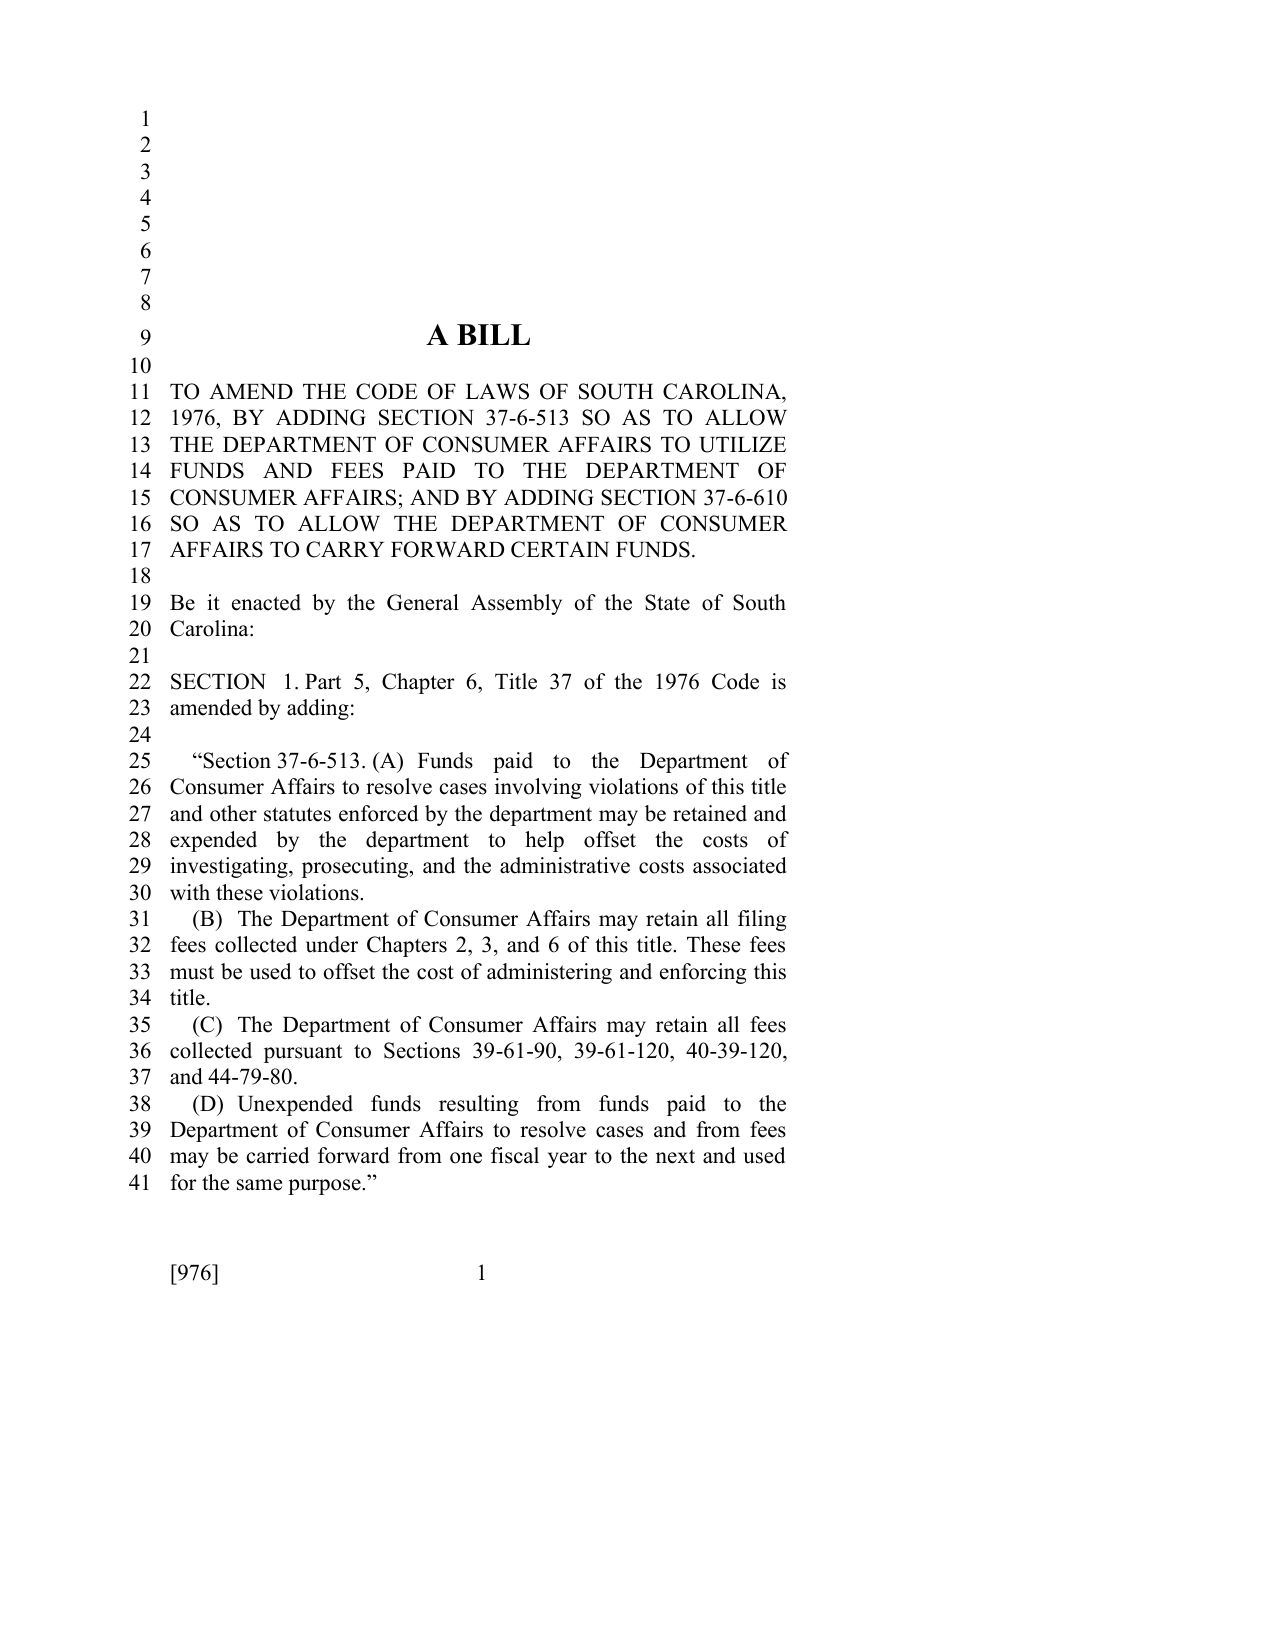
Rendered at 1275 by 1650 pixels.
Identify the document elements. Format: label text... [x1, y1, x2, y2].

text (D) Unexpended funds resulting from funds paid to the Department of Consumer Affairs to resolve cases and from fees may be carried forward from one fiscal year to the next and used for the same purpose.” [169, 1090, 787, 1195]
text (C) The Department of Consumer Affairs may retain all fees collected pursuant to Sections 39-61-90, 39-61-120, 40-39-120, and 44-79-80. [169, 1011, 787, 1090]
text Be it enacted by the General Assembly of the State of South Carolina: [169, 589, 787, 642]
text TO AMEND THE CODE OF LAWS OF SOUTH CAROLINA, 1976, BY ADDING SECTION 37-6-513 SO AS TO ALLOW THE DEPARTMENT OF CONSUMER AFFAIRS TO UTILIZE FUNDS AND FEES PAID TO THE DEPARTMENT OF CONSUMER AFFAIRS; AND BY ADDING SECTION 37-6-610 SO AS TO ALLOW THE DEPARTMENT OF CONSUMER AFFAIRS TO CARRY FORWARD CERTAIN FUNDS. [169, 378, 787, 563]
text SECTION 1. Part 5, Chapter 6, Title 37 of the 1976 Code is amended by adding: [169, 668, 787, 721]
text “Section 37-6-513. (A) Funds paid to the Department of Consumer Affairs to resolve cases involving violations of this title and other statutes enforced by the department may be retained and expended by the department to help offset the costs of investigating, prosecuting, and the administrative costs associated with these violations. [169, 747, 787, 905]
text (B) The Department of Consumer Affairs may retain all filing fees collected under Chapters 2, 3, and 6 of this title. These fees must be used to offset the cost of administering and enforcing this title. [169, 905, 787, 1011]
text A BILL [169, 316, 787, 352]
